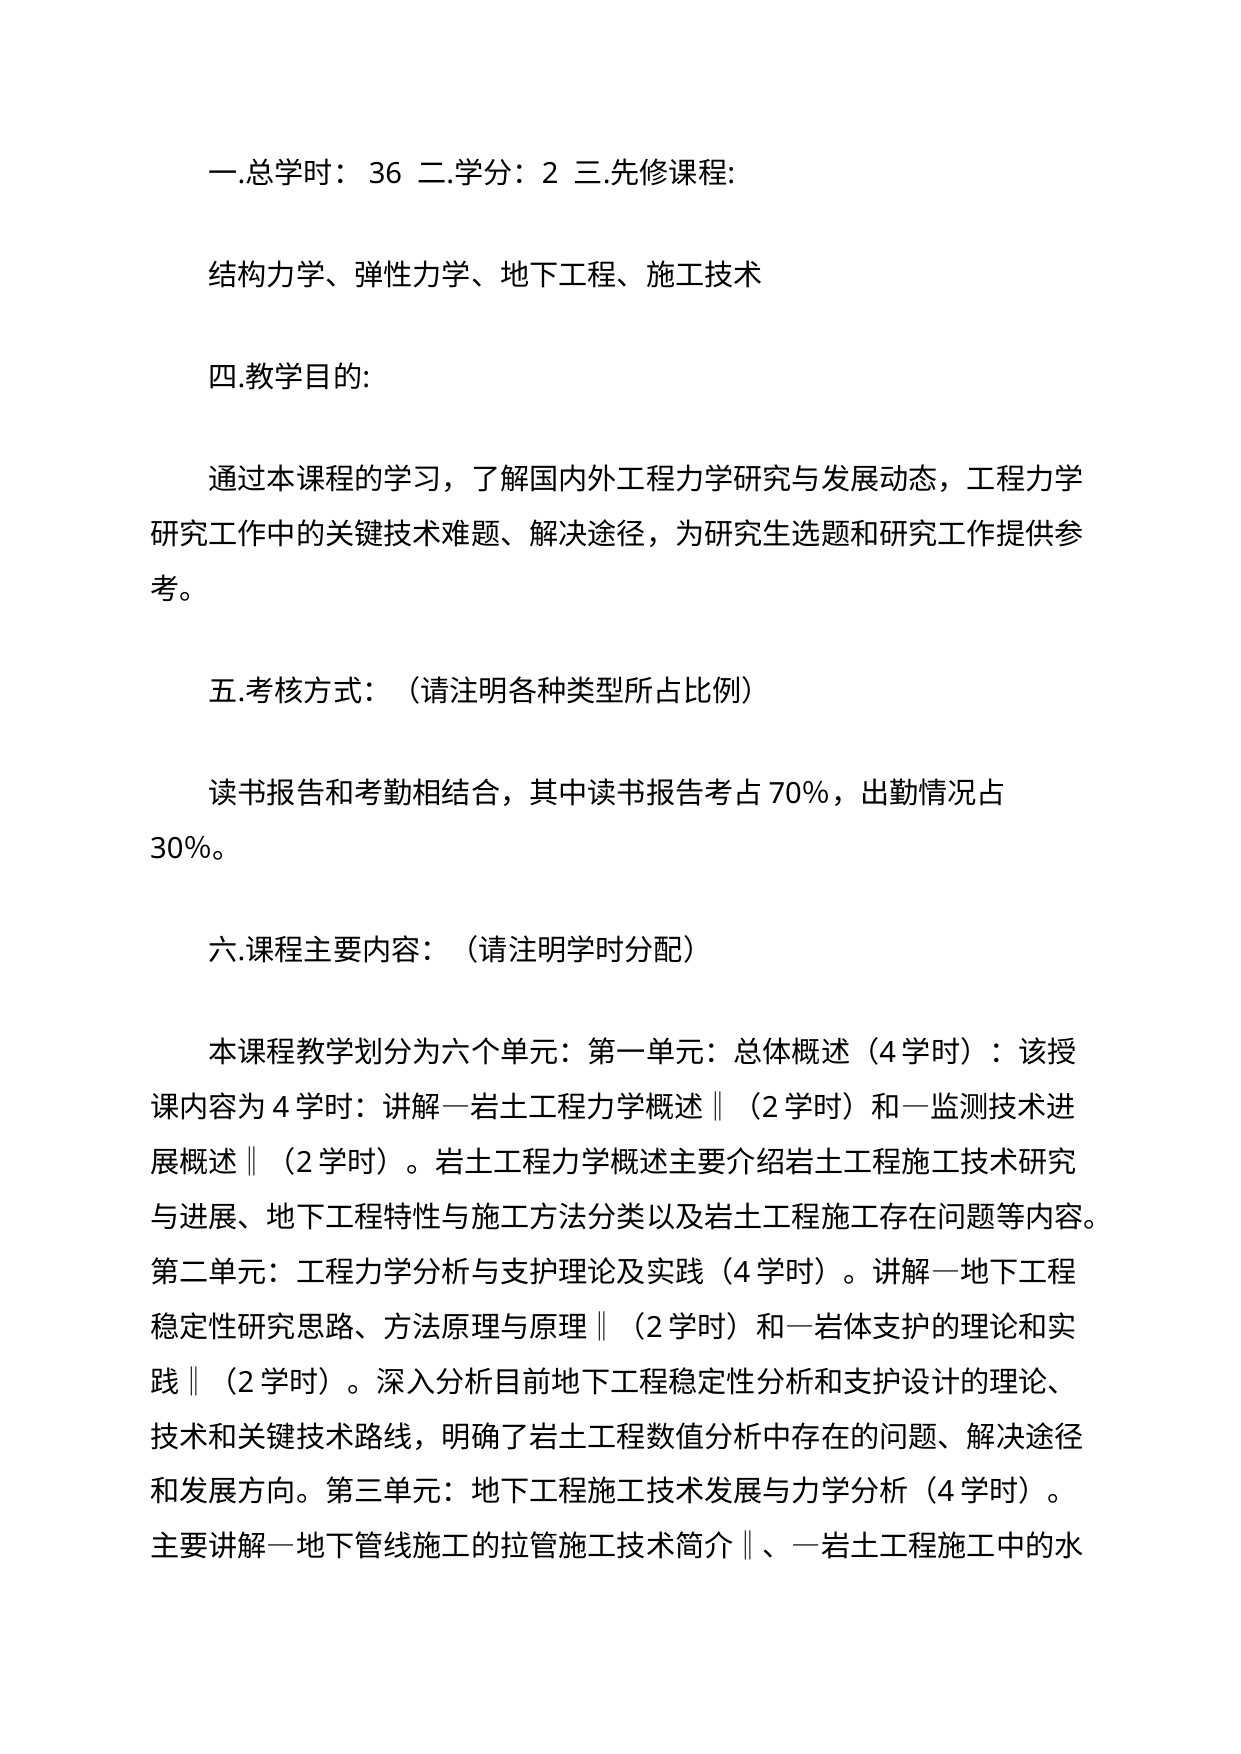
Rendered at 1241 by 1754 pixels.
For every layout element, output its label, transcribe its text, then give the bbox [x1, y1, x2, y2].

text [150, 1028, 1090, 1565]
text 读书报告和考勤相结合，其中读书报告考占70％，出勤情况占30％。 [150, 769, 1090, 867]
text 通过本课程的学习，了解国内外工程力学研究与发展动态，工程力学研究工作中的关键技术难题、解决途径，为研究生选题和研究工作提供参考。 [150, 456, 1090, 608]
text 六.课程主要内容：（请注明学时分配） [150, 926, 1090, 969]
text 四.教学目的: [150, 354, 1090, 396]
text 一.总学时： 36 二.学分：2 三.先修课程: [150, 150, 1090, 192]
text 五.考核方式：（请注明各种类型所占比例） [150, 667, 1090, 710]
text 结构力学、弹性力学、地下工程、施工技术 [150, 252, 1090, 294]
